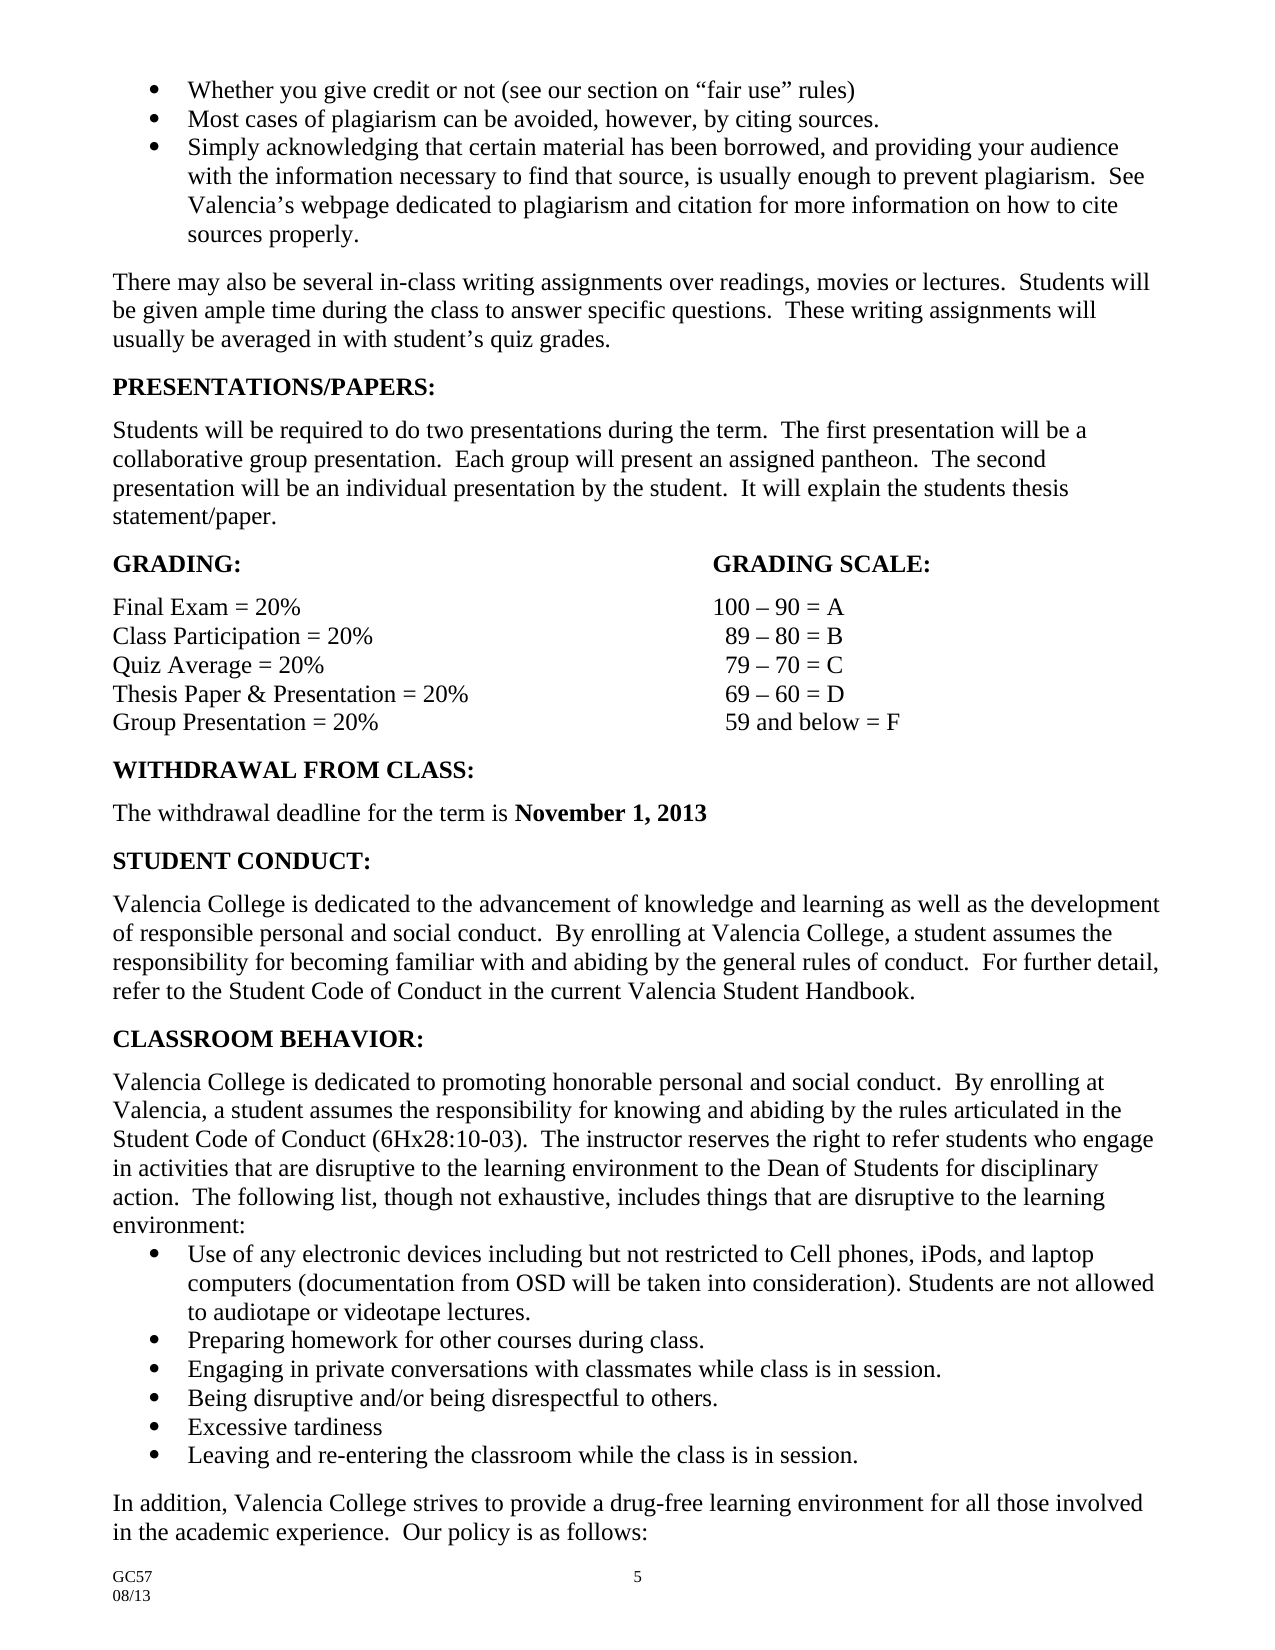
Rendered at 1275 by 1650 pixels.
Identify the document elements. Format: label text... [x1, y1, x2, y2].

text Class Participation = 20% 89 – 80 = B [112, 621, 1162, 650]
list Leaving and re-entering the classroom while the class is in session. [150, 1441, 1162, 1469]
text Valencia College is dedicated to the advancement of knowledge and learning as well as the development of responsible personal and social conduct. By enrolling at Valencia College, a student assumes the responsibility for becoming familiar with and abiding by the general rules of conduct. For further detail, refer to the Student Code of Conduct in the current Valencia Student Handbook. [112, 889, 1162, 1004]
text STUDENT CONDUCT: [112, 846, 1162, 875]
text Final Exam = 20% 100 – 90 = A [112, 592, 1162, 621]
text PRESENTATIONS/PAPERS: [112, 372, 1162, 401]
list Being disruptive and/or being disrespectful to others. [150, 1383, 1162, 1412]
text CLASSROOM BEHAVIOR: [112, 1024, 1162, 1052]
text Group Presentation = 20% 59 and below = F [112, 707, 1162, 736]
list Excessive tardiness [150, 1412, 1162, 1441]
text Quiz Average = 20% 79 – 70 = C [112, 650, 1162, 679]
text Valencia College is dedicated to promoting honorable personal and social conduct. By enrolling at Valencia, a student assumes the responsibility for knowing and abiding by the rules articulated in the Student Code of Conduct (6Hx28:10-03). The instructor reserves the right to refer students who engage in activities that are disruptive to the learning environment to the Dean of Students for disciplinary action. The following list, though not exhaustive, includes things that are disruptive to the learning environment: [112, 1067, 1162, 1239]
text WITHDRAWAL FROM CLASS: [112, 755, 1162, 784]
text GRADING: GRADING SCALE: [112, 549, 1162, 578]
text Thesis Paper & Presentation = 20% 69 – 60 = D [112, 679, 1162, 707]
list Preparing homework for other courses during class. [150, 1326, 1162, 1354]
text There may also be several in-class writing assignments over readings, movies or lectures. Students will be given ample time during the class to answer specific questions. These writing assignments will usually be averaged in with student’s quiz grades. [112, 267, 1162, 353]
list Use of any electronic devices including but not restricted to Cell phones, iPods, and laptop computers (documentation from OSD will be taken into consideration). Students are not allowed to audiotape or videotape lectures. [150, 1239, 1162, 1326]
list Simply acknowledging that certain material has been borrowed, and providing your audience with the information necessary to find that source, is usually enough to prevent plagiarism. See Valencia’s webpage dedicated to plagiarism and citation for more information on how to cite sources properly. [150, 132, 1162, 247]
list Engaging in private conversations with classmates while class is in session. [150, 1354, 1162, 1383]
text In addition, Valencia College strives to provide a drug-free learning environment for all those involved in the academic experience. Our policy is as follows: [112, 1488, 1162, 1546]
text Students will be required to do two presentations during the term. The first presentation will be a collaborative group presentation. Each group will present an assigned pantheon. The second presentation will be an individual presentation by the student. It will explain the students thesis statement/paper. [112, 415, 1162, 530]
list Whether you give credit or not (see our section on “fair use” rules) [150, 75, 1162, 104]
text The withdrawal deadline for the term is November 1, 2013 [112, 798, 1162, 827]
list Most cases of plagiarism can be avoided, however, by citing sources. [150, 104, 1162, 132]
